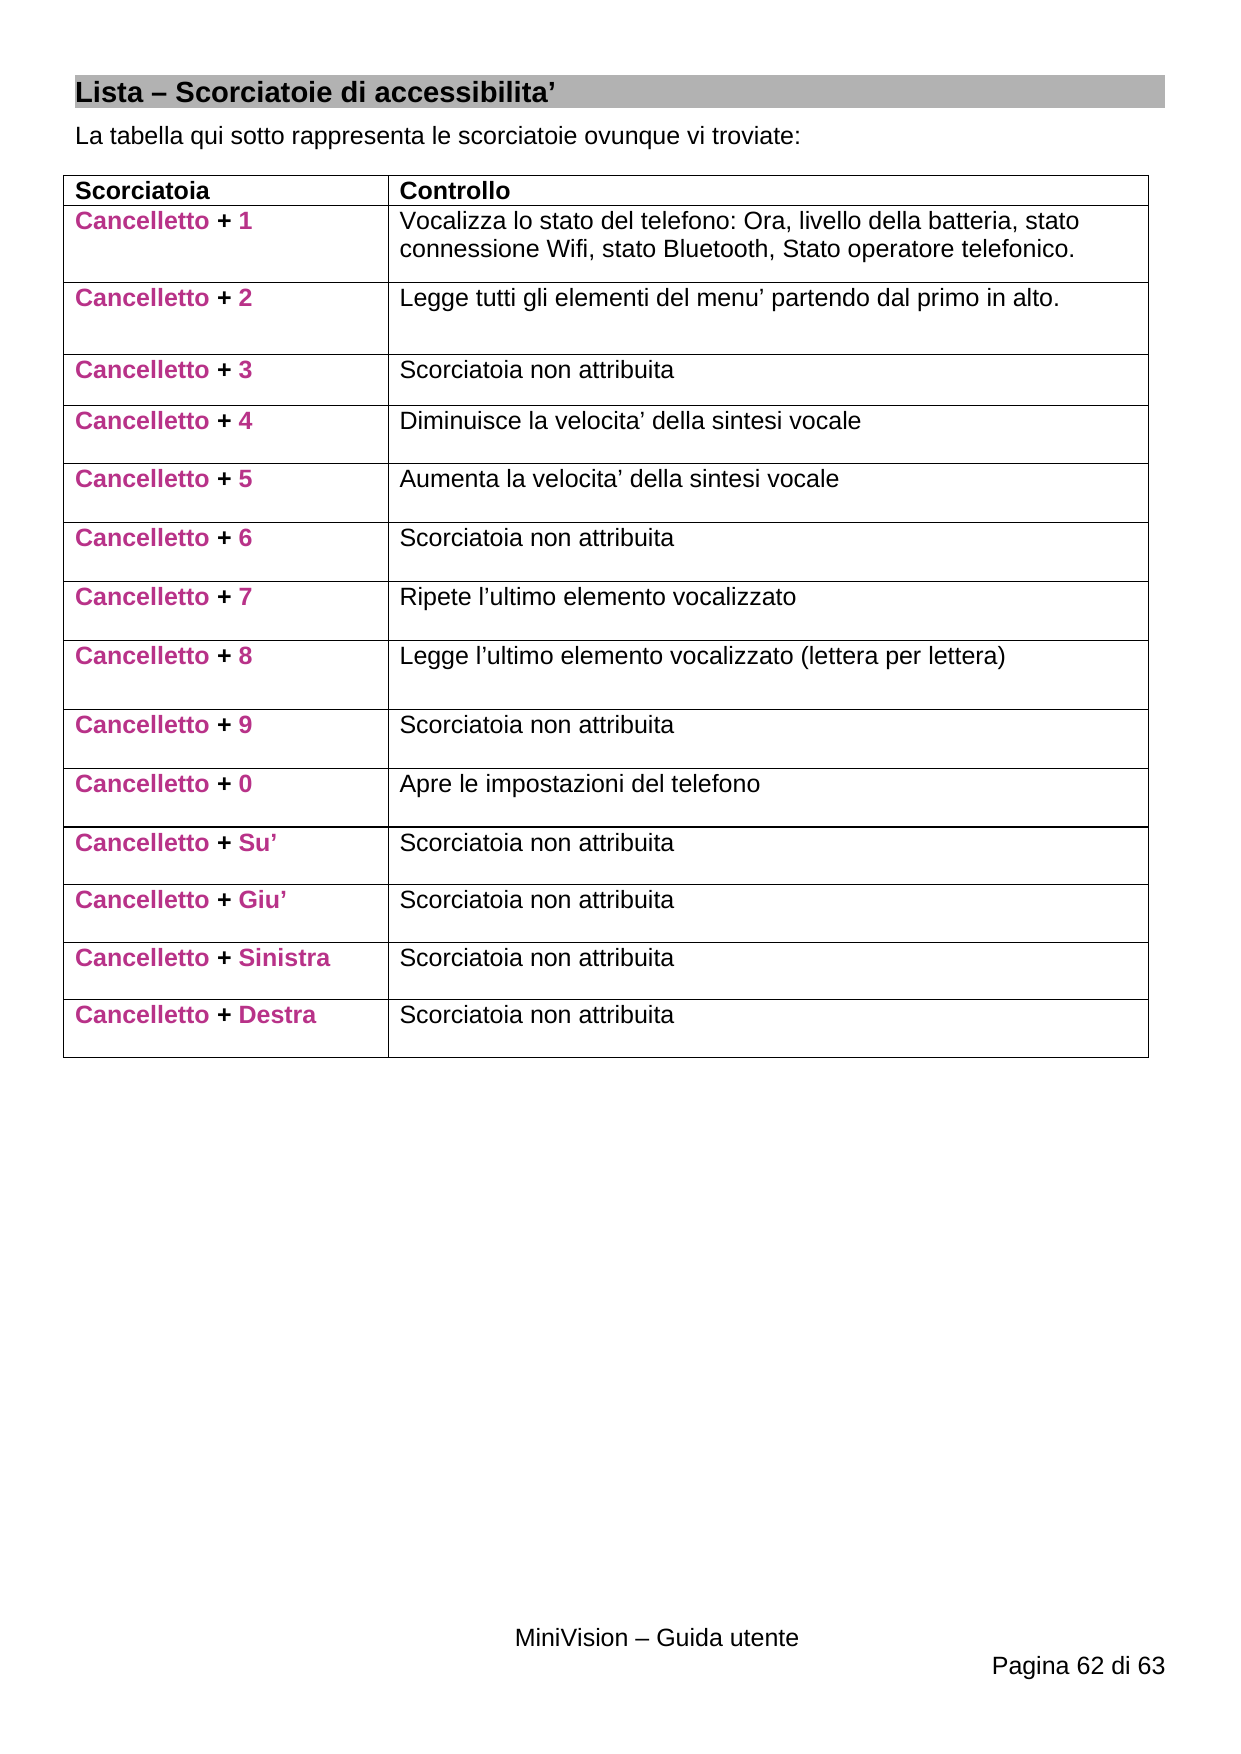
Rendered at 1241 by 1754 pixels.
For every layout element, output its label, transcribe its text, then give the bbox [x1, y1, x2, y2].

table_cell Cancelletto + 8 [64, 641, 388, 709]
table_cell Ripete l’ultimo elemento vocalizzato [389, 582, 1148, 640]
table_cell Cancelletto + Su’ [64, 828, 388, 884]
table_header Scorciatoia [64, 176, 388, 204]
table_cell Apre le impostazioni del telefono [389, 769, 1148, 826]
table_cell Legge l’ultimo elemento vocalizzato (lettera per lettera) [389, 641, 1148, 709]
table_cell Aumenta la velocita’ della sintesi vocale [389, 464, 1148, 522]
table_cell Cancelletto + 4 [64, 406, 388, 463]
table_cell Cancelletto + 0 [64, 769, 388, 826]
table_cell Cancelletto + 1 [64, 206, 388, 282]
table_cell Scorciatoia non attribuita [389, 523, 1148, 581]
table_cell Cancelletto + 5 [64, 464, 388, 522]
table_cell Scorciatoia non attribuita [389, 828, 1148, 884]
table_cell Cancelletto + Giu’ [64, 885, 388, 942]
table_cell Cancelletto + 2 [64, 283, 388, 354]
table_cell Scorciatoia non attribuita [389, 1000, 1148, 1057]
table_cell Legge tutti gli elementi del menu’ partendo dal primo in alto. [389, 283, 1148, 354]
table_cell Diminuisce la velocita’ della sintesi vocale [389, 406, 1148, 463]
table_header Controllo [389, 176, 1148, 204]
subtitle Lista – Scorciatoie di accessibilita’ [75, 75, 1165, 108]
table_cell Scorciatoia non attribuita [389, 885, 1148, 942]
table_cell Scorciatoia non attribuita [389, 710, 1148, 768]
table_cell Cancelletto + 6 [64, 523, 388, 581]
table_cell Cancelletto + 7 [64, 582, 388, 640]
table_cell Scorciatoia non attribuita [389, 943, 1148, 999]
table_cell Cancelletto + 3 [64, 355, 388, 405]
table_cell Cancelletto + 9 [64, 710, 388, 768]
table_cell Cancelletto + Destra [64, 1000, 388, 1057]
table_cell Scorciatoia non attribuita [389, 355, 1148, 405]
text La tabella qui sotto rappresenta le scorciatoie ovunque vi troviate: [75, 121, 1165, 150]
table_cell Vocalizza lo stato del telefono: Ora, livello della batteria, stato connessione Wifi, stato Bluetooth, Stato operatore telefonico. [389, 206, 1148, 282]
table_cell Cancelletto + Sinistra [64, 943, 388, 999]
